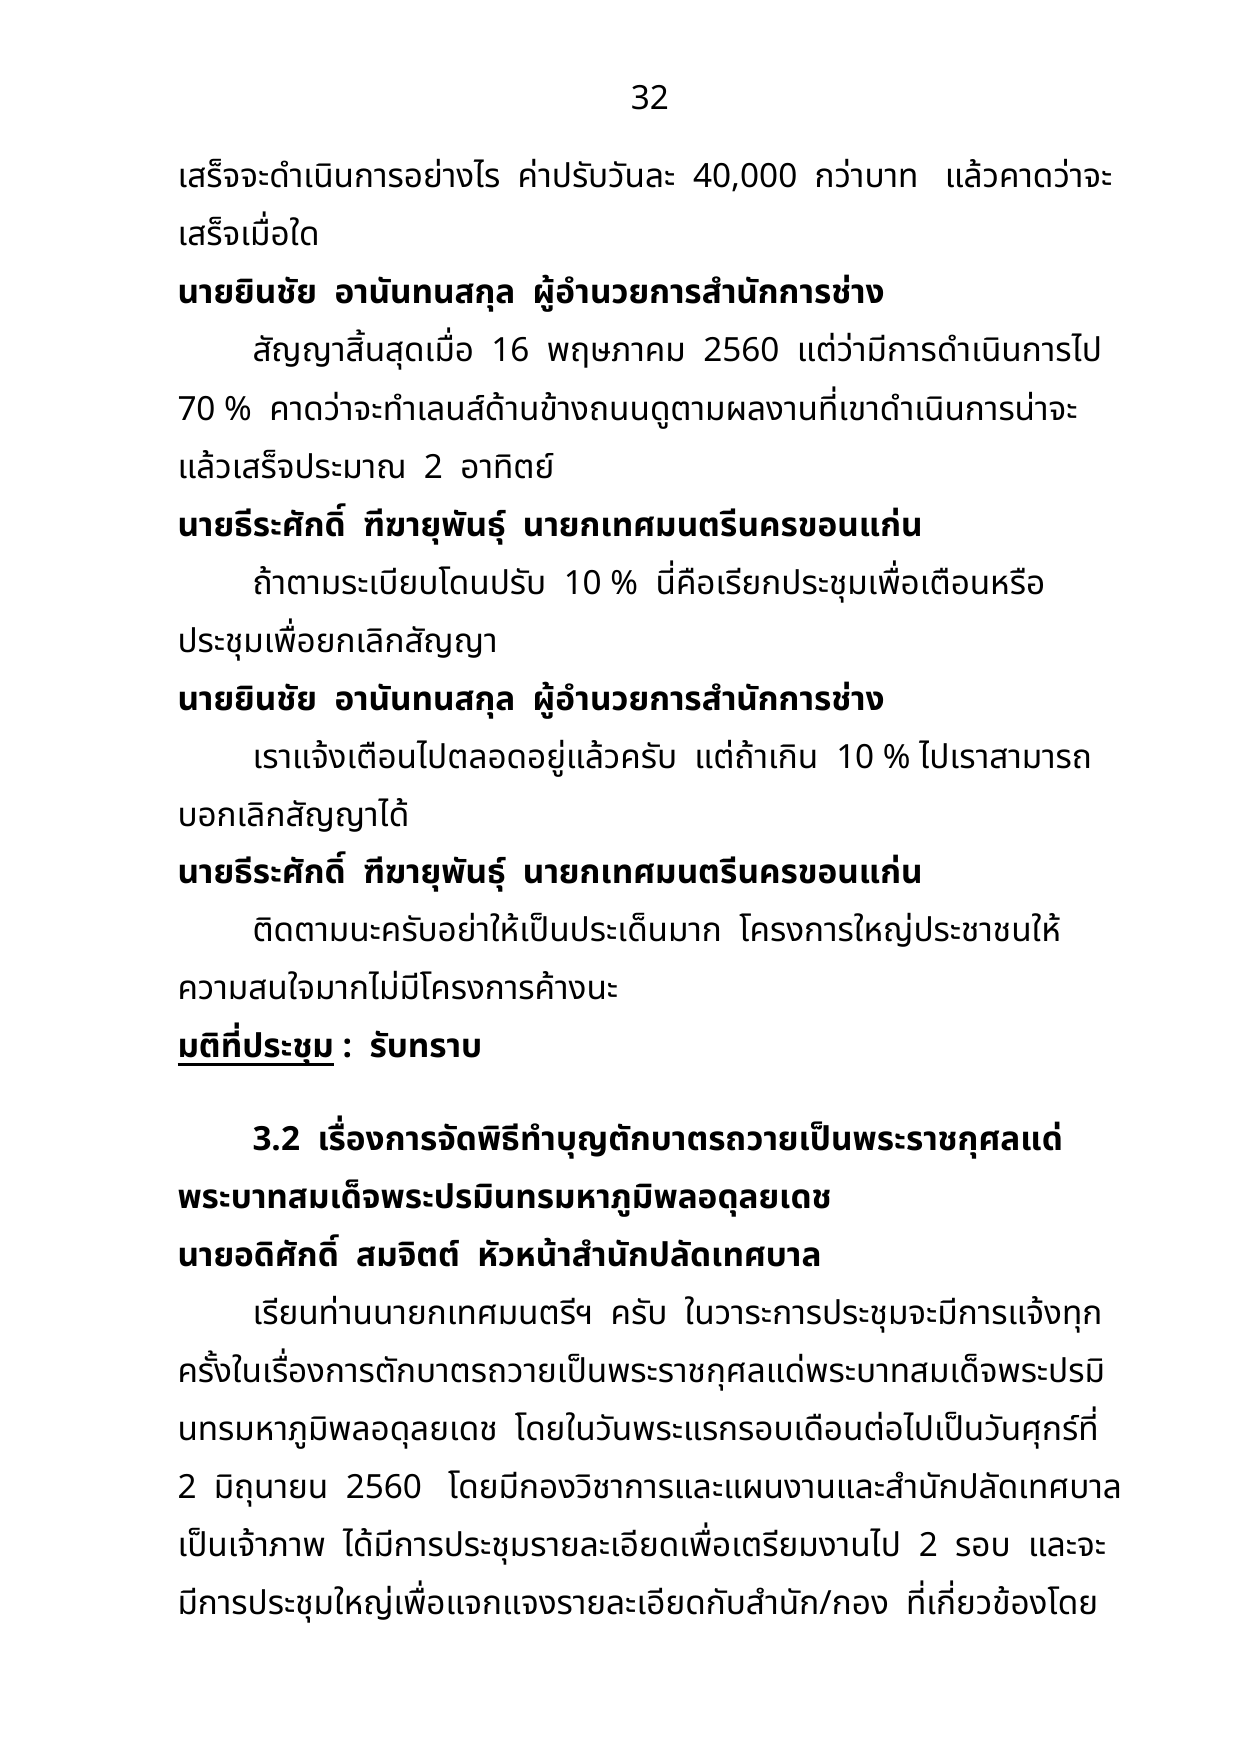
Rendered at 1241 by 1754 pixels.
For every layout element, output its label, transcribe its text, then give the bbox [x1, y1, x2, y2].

text ติดตามนะครับอย่าให้เป็นประเด็นมาก โครงการใหญ่ประชาชนให้ความสนใจมากไม่มีโครงการค้างนะ [177, 906, 1122, 1015]
text นายยินชัย อานันทนสกุล ผู้อำนวยการสำนักการช่าง [177, 268, 1122, 319]
text สัญญาสิ้นสุดเมื่อ 16 พฤษภาคม 2560 แต่ว่ามีการดำเนินการไป 70 % คาดว่าจะทำเลนส์ด้านข้างถนนดูตามผลงานที่เขาดำเนินการน่าจะแล้วเสร็จประมาณ 2 อาทิตย์ [177, 326, 1122, 493]
text ถ้าตามระเบียบโดนปรับ 10 % นี่คือเรียกประชุมเพื่อเตือนหรือประชุมเพื่อยกเลิกสัญญา [177, 558, 1122, 667]
text นายอดิศักดิ์ สมจิตต์ หัวหน้าสำนักปลัดเทศบาล [177, 1231, 1122, 1282]
text เราแจ้งเตือนไปตลอดอยู่แล้วครับ แต่ถ้าเกิน 10 % ไปเราสามารถบอกเลิกสัญญาได้ [177, 732, 1122, 841]
text นายยินชัย อานันทนสกุล ผู้อำนวยการสำนักการช่าง [177, 674, 1122, 725]
text มติที่ประชุม : รับทราบ [177, 1022, 1122, 1073]
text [177, 152, 1122, 261]
text นายธีระศักดิ์ ฑีฆายุพันธุ์ นายกเทศมนตรีนครขอนแก่น [177, 848, 1122, 899]
text นายธีระศักดิ์ ฑีฆายุพันธุ์ นายกเทศมนตรีนครขอนแก่น [177, 501, 1122, 551]
text 3.2 เรื่องการจัดพิธีทำบุญตักบาตรถวายเป็นพระราชกุศลแด่พระบาทสมเด็จพระปรมินทรมหาภูมิพลอดุลยเดช [177, 1115, 1122, 1224]
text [177, 1289, 1122, 1630]
